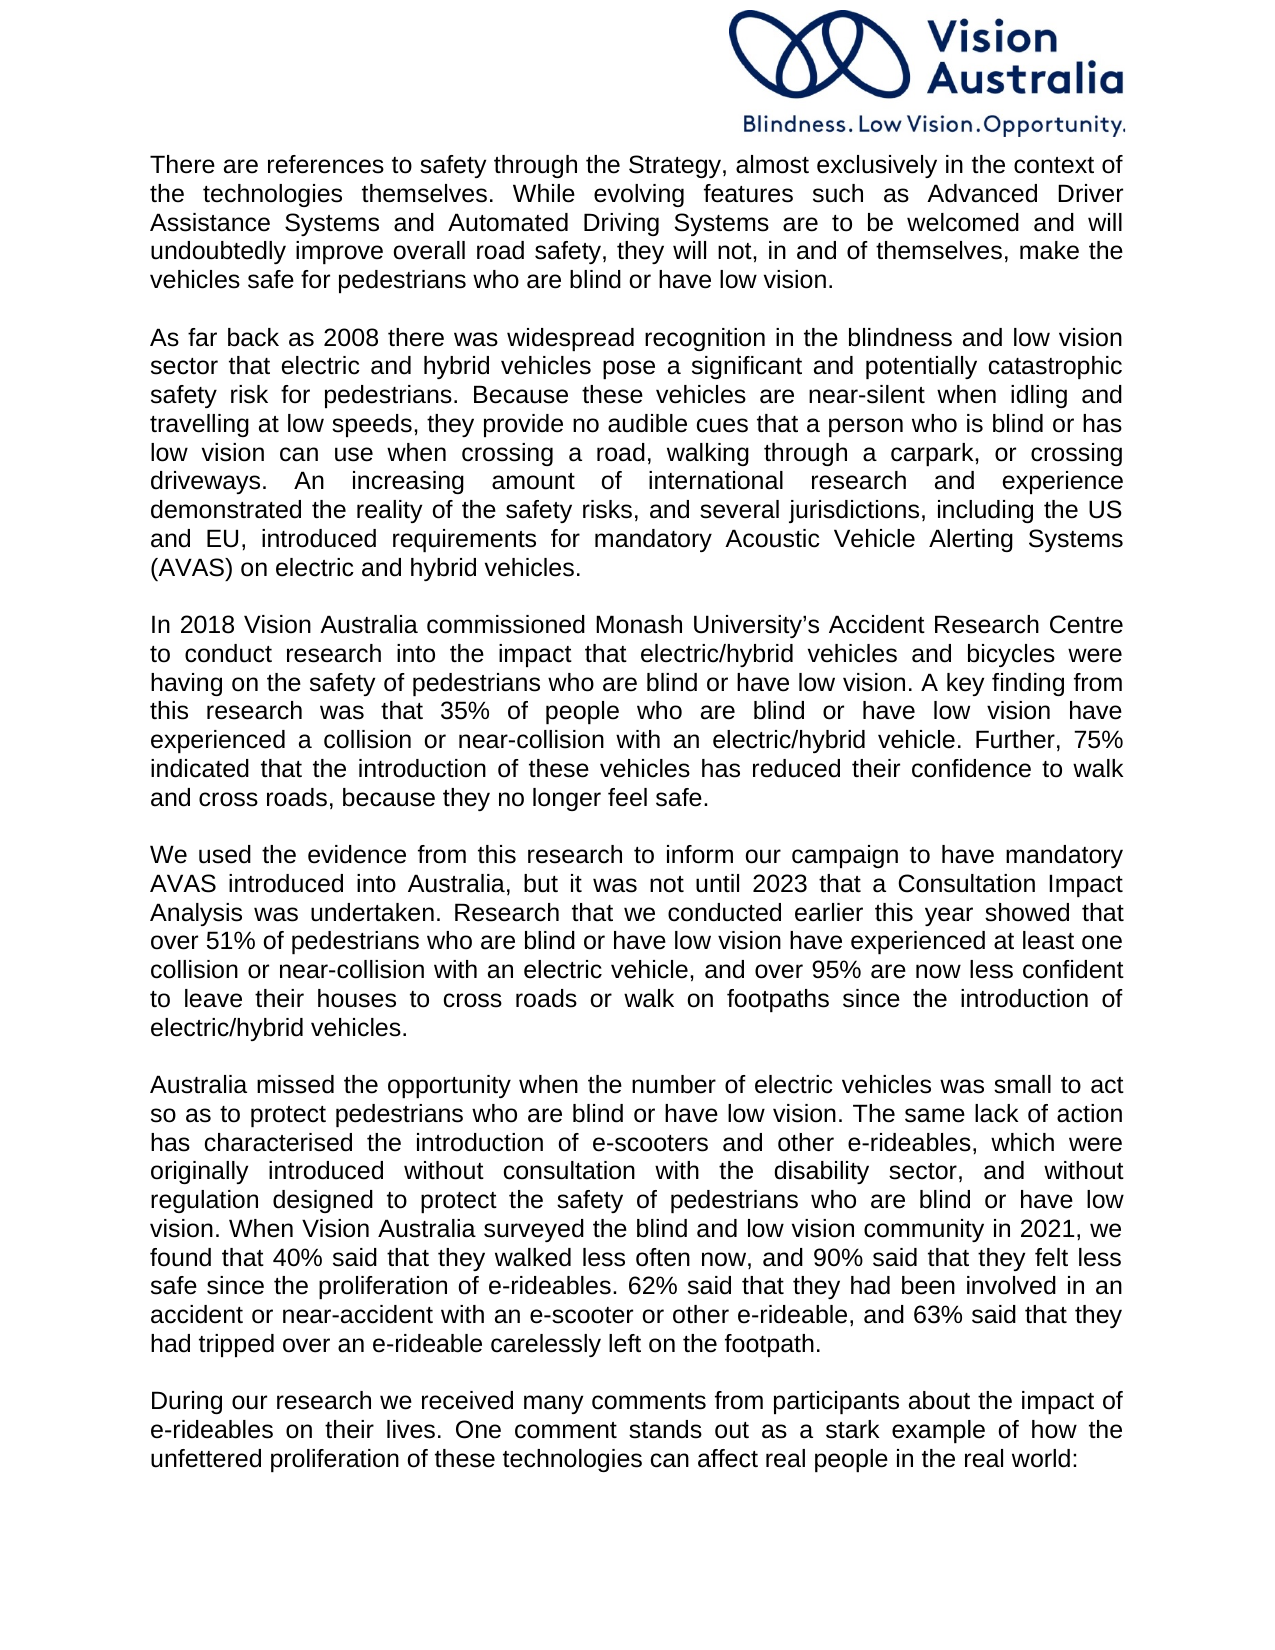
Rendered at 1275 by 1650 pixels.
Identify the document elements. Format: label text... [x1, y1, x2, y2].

text During our research we received many comments from participants about the impact of e-rideables on their lives. One comment stands out as a stark example of how the unfettered proliferation of these technologies can affect real people in the real world: [150, 1386, 1125, 1472]
text In 2018 Vision Australia commissioned Monash University’s Accident Research Centre to conduct research into the impact that electric/hybrid vehicles and bicycles were having on the safety of pedestrians who are blind or have low vision. A key finding from this research was that 35% of people who are blind or have low vision have experienced a collision or near-collision with an electric/hybrid vehicle. Further, 75% indicated that the introduction of these vehicles has reduced their confidence to walk and cross roads, because they no longer feel safe. [150, 610, 1125, 811]
picture [729, 10, 1125, 137]
text As far back as 2008 there was widespread recognition in the blindness and low vision sector that electric and hybrid vehicles pose a significant and potentially catastrophic safety risk for pedestrians. Because these vehicles are near-silent when idling and travelling at low speeds, they provide no audible cues that a person who is blind or has low vision can use when crossing a road, walking through a carpark, or crossing driveways. An increasing amount of international research and experience demonstrated the reality of the safety risks, and several jurisdictions, including the US and EU, introduced requirements for mandatory Acoustic Vehicle Alerting Systems (AVAS) on electric and hybrid vehicles. [150, 322, 1125, 581]
text We used the evidence from this research to inform our campaign to have mandatory AVAS introduced into Australia, but it was not until 2023 that a Consultation Impact Analysis was undertaken. Research that we conducted earlier this year showed that over 51% of pedestrians who are blind or have low vision have experienced at least one collision or near-collision with an electric vehicle, and over 95% are now less confident to leave their houses to cross roads or walk on footpaths since the introduction of electric/hybrid vehicles. [150, 840, 1125, 1041]
text Australia missed the opportunity when the number of electric vehicles was small to act so as to protect pedestrians who are blind or have low vision. The same lack of action has characterised the introduction of e-scooters and other e-rideables, which were originally introduced without consultation with the disability sector, and without regulation designed to protect the safety of pedestrians who are blind or have low vision. When Vision Australia surveyed the blind and low vision community in 2021, we found that 40% said that they walked less often now, and 90% said that they felt less safe since the proliferation of e-rideables. 62% said that they had been involved in an accident or near-accident with an e-scooter or other e-rideable, and 63% said that they had tripped over an e-rideable carelessly left on the footpath. [150, 1070, 1125, 1357]
text There are references to safety through the Strategy, almost exclusively in the context of the technologies themselves. While evolving features such as Advanced Driver Assistance Systems and Automated Driving Systems are to be welcomed and will undoubtedly improve overall road safety, they will not, in and of themselves, make the vehicles safe for pedestrians who are blind or have low vision. [150, 150, 1125, 294]
